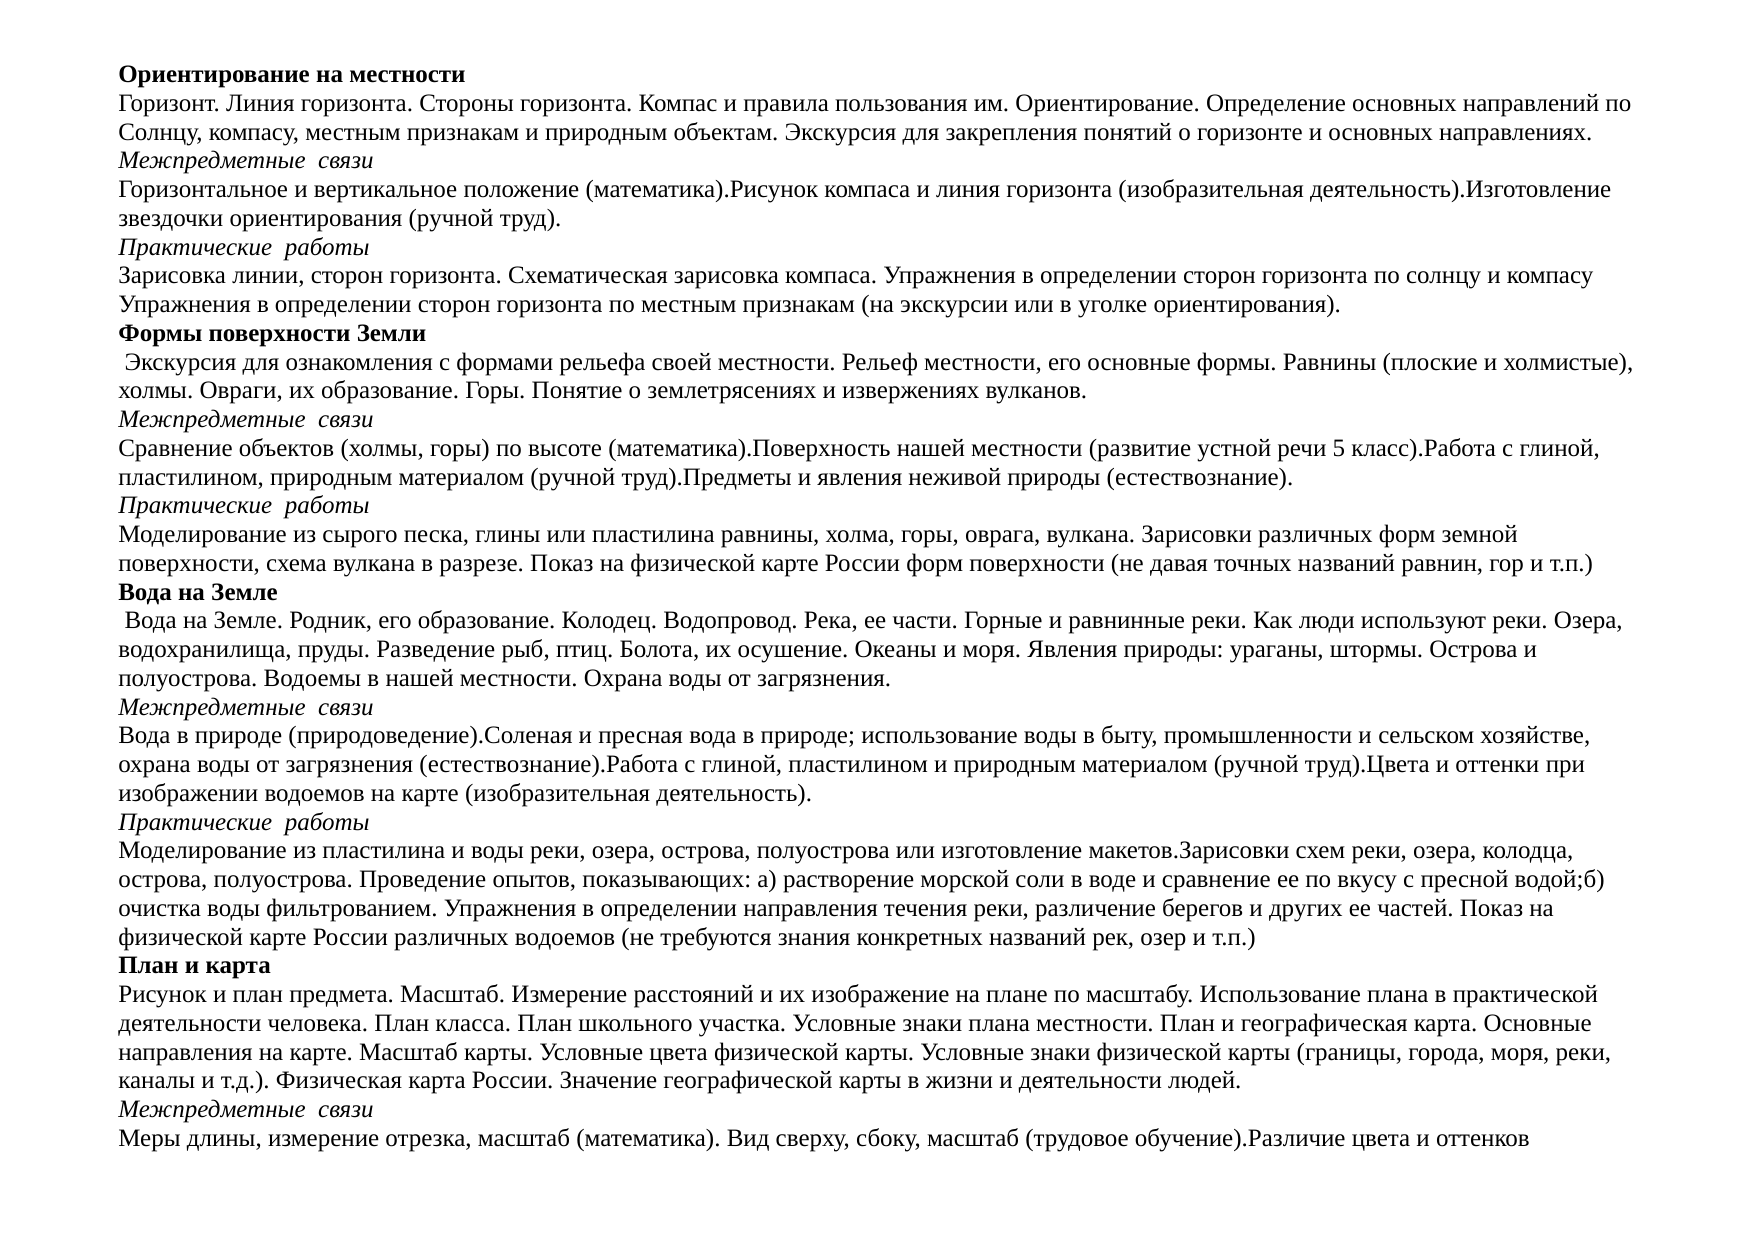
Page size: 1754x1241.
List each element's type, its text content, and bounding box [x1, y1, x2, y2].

text Межпредметные связи [118, 1094, 1636, 1123]
text Межпредметные связи [118, 404, 1636, 433]
text Межпредметные связи [118, 692, 1636, 720]
text Моделирование из пластилина и воды реки, озера, острова, полуострова или изготовление макетов.Зарисовки схем реки, озера, колодца, острова, полуострова. Проведение опытов, показывающих: а) растворение морской соли в воде и сравнение ее по вкусу с пресной водой;б) очистка воды фильтрованием. Упражнения в определении направления течения реки, различение берегов и других ее частей. Показ на физической карте России различных водоемов (не требуются знания конкретных названий рек, озер и т.п.) [118, 835, 1636, 950]
text Практические работы [118, 490, 1636, 519]
text Горизонтальное и вертикальное положение (математика).Рисунок компаса и линия горизонта (изобразительная деятельность).Изготовление звездочки ориентирования (ручной труд). [118, 174, 1636, 232]
text Формы поверхности Земли [118, 318, 1636, 347]
text Вода на Земле [118, 577, 1636, 605]
text План и карта [118, 950, 1636, 979]
text Сравнение объектов (холмы, горы) по высоте (математика).Поверхность нашей местности (развитие устной речи 5 класс).Работа с глиной, пластилином, природным материалом (ручной труд).Предметы и явления неживой природы (естествознание). [118, 433, 1636, 490]
text Межпредметные связи [118, 145, 1636, 174]
text Рисунок и план предмета. Масштаб. Измерение расстояний и их изображение на плане по масштабу. Использование плана в практической деятельности человека. План класса. План школьного участка. Условные знаки плана местности. План и географическая карта. Основные направления на карте. Масштаб карты. Условные цвета физической карты. Условные знаки физической карты (границы, города, моря, реки, каналы и т.д.). Физическая карта России. Значение географической карты в жизни и деятельности людей. [118, 979, 1636, 1094]
text Вода в природе (природоведение).Соленая и пресная вода в природе; использование воды в быту, промышленности и сельском хозяйстве, охрана воды от загрязнения (естествознание).Работа с глиной, пластилином и природным материалом (ручной труд).Цвета и оттенки при изображении водоемов на карте (изобразительная деятельность). [118, 720, 1636, 807]
text Упражнения в определении сторон горизонта по местным признакам (на экскурсии или в уголке ориентирования). [118, 289, 1636, 318]
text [118, 1123, 1636, 1152]
text Горизонт. Линия горизонта. Стороны горизонта. Компас и правила пользования им. Ориентирование. Определение основных направлений по Солнцу, компасу, местным признакам и природным объектам. Экскурсия для закрепления понятий о горизонте и основных направлениях. [118, 88, 1636, 145]
text Экскурсия для ознакомления с формами рельефа своей местности. Рельеф местности, его основные формы. Равнины (плоские и холмистые), холмы. Овраги, их образование. Горы. Понятие о землетрясениях и извержениях вулканов. [118, 347, 1636, 404]
text Вода на Земле. Родник, его образование. Колодец. Водопровод. Река, ее части. Горные и равнинные реки. Как люди используют реки. Озера, водохранилища, пруды. Разведение рыб, птиц. Болота, их осушение. Океаны и моря. Явления природы: ураганы, штормы. Острова и полуострова. Водоемы в нашей местности. Охрана воды от загрязнения. [118, 605, 1636, 692]
text Моделирование из сырого песка, глины или пластилина равнины, холма, горы, оврага, вулкана. Зарисовки различных форм земной поверхности, схема вулкана в разрезе. Показ на физической карте России форм поверхности (не давая точных названий равнин, гор и т.п.) [118, 519, 1636, 577]
text Практические работы [118, 232, 1636, 260]
text Практические работы [118, 807, 1636, 835]
text Ориентирование на местности [118, 59, 1636, 88]
text Зарисовка линии, сторон горизонта. Схематическая зарисовка компаса. Упражнения в определении сторон горизонта по солнцу и компасу [118, 260, 1636, 289]
